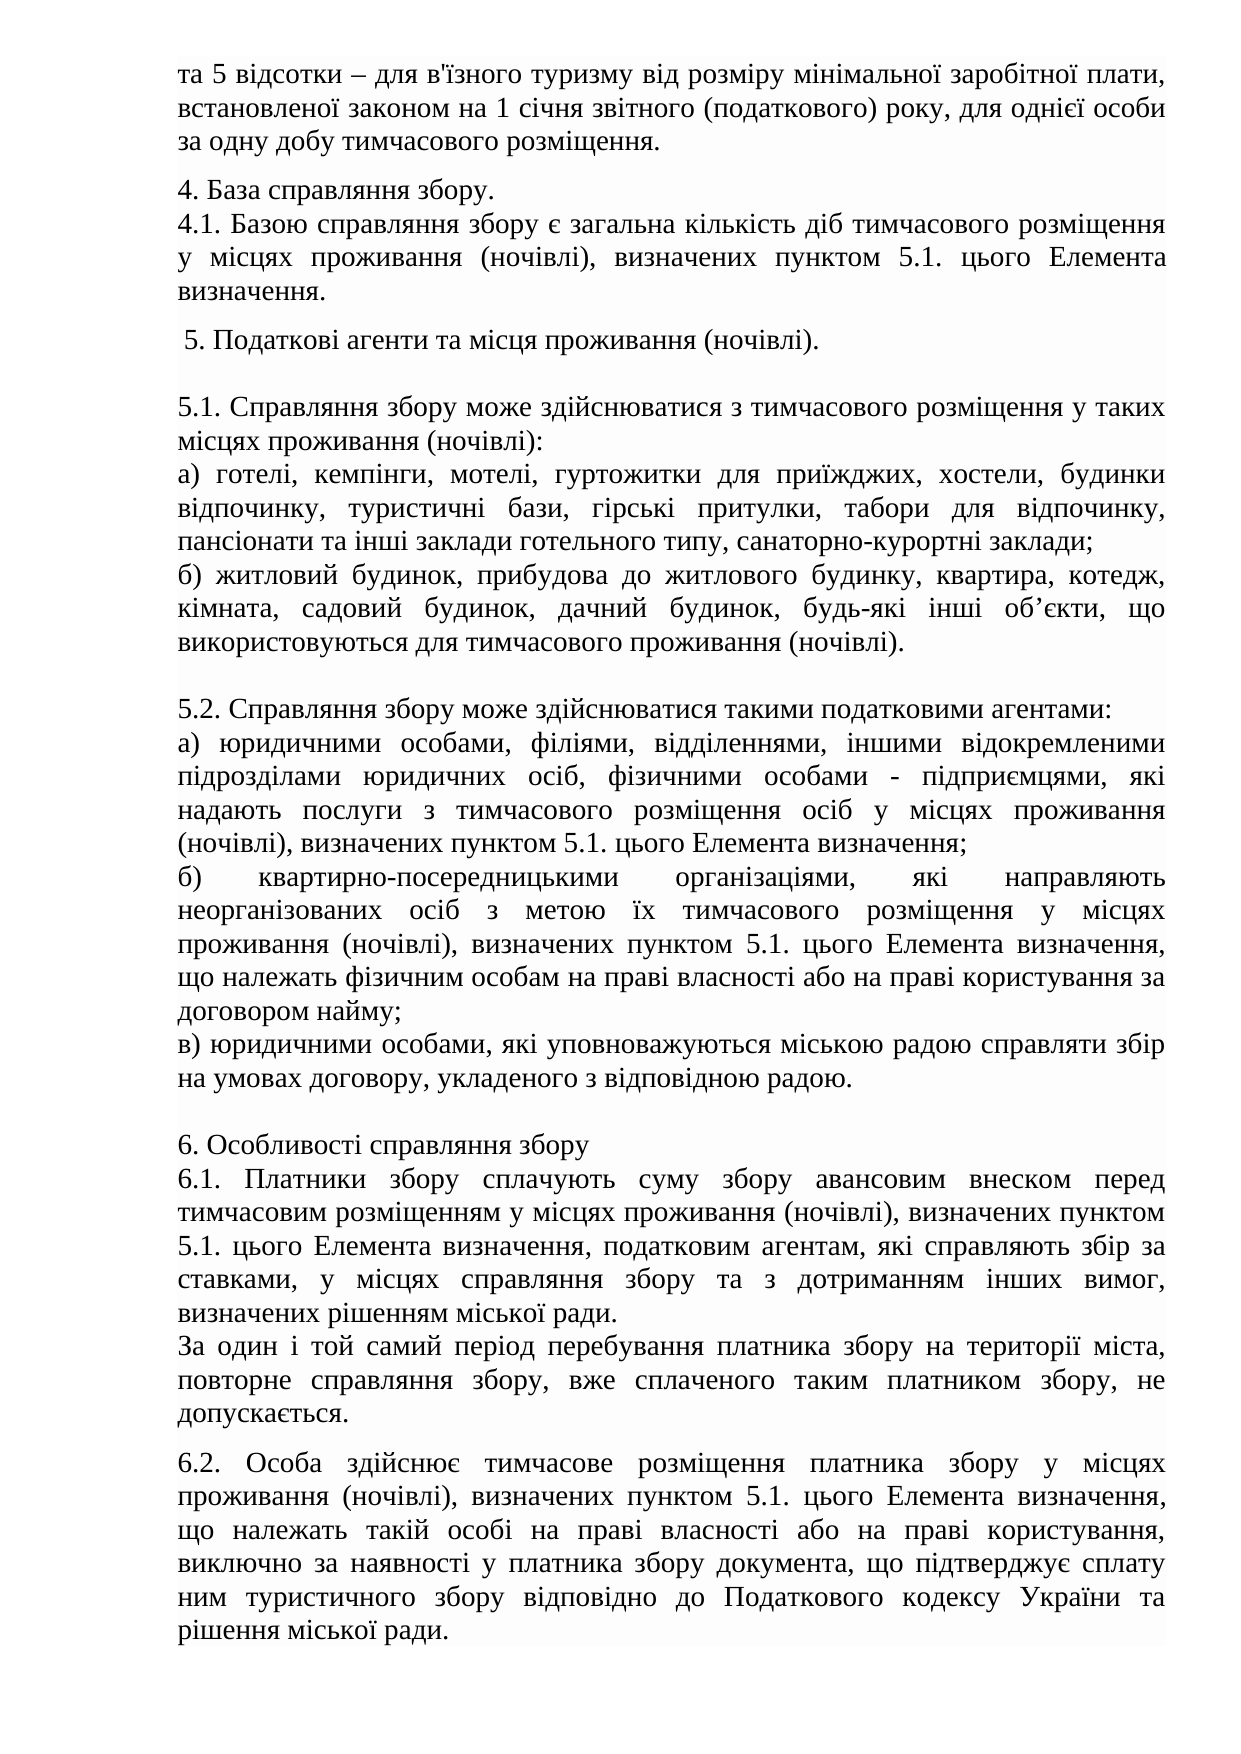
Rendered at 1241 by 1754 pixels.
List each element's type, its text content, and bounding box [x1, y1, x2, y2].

text б) житловий будинок, прибудова до житлового будинку, квартира, котедж, кімната, садовий будинок, дачний будинок, будь-які інші об’єкти, що використовуються для тимчасового проживання (ночівлі). [177, 557, 1167, 658]
text 6. Особливості справляння збору [177, 1127, 1167, 1161]
text За один і той самий період перебування платника збору на території міста, повторне справляння збору, вже сплаченого таким платником збору, не допускається. [177, 1328, 1167, 1429]
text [177, 56, 1167, 157]
text б) квартирно-посередницькими організаціями, які направляють неорганізованих осіб з метою їх тимчасового розміщення у місцях проживання (ночівлі), визначених пунктом 5.1. цього Елемента визначення, що належать фізичним особам на праві власності або на праві користування за договором найму; [177, 859, 1167, 1027]
text 4. База справляння збору. [177, 172, 1167, 206]
text 5.1. Справляння збору може здійснюватися з тимчасового розміщення у таких місцях проживання (ночівлі): [177, 389, 1167, 456]
text а) готелі, кемпінги, мотелі, гуртожитки для приїжджих, хостели, будинки відпочинку, туристичні бази, гірські притулки, табори для відпочинку, пансіонати та інші заклади готельного типу, санаторно-курортні заклади; [177, 456, 1167, 557]
text 5.2. Справляння збору може здійснюватися такими податковими агентами: [177, 691, 1167, 725]
text 4.1. Базою справляння збору є загальна кількість діб тимчасового розміщення у місцях проживання (ночівлі), визначених пунктом 5.1. цього Елемента визначення. [177, 206, 1167, 307]
text 6.1. Платники збору сплачують суму збору авансовим внеском перед тимчасовим розміщенням у місцях проживання (ночівлі), визначених пунктом 5.1. цього Елемента визначення, податковим агентам, які справляють збір за ставками, у місцях справляння збору та з дотриманням інших вимог, визначених рішенням міської ради. [177, 1161, 1167, 1328]
text 6.2. Особа здійснює тимчасове розміщення платника збору у місцях проживання (ночівлі), визначених пунктом 5.1. цього Елемента визначення, що належать такій особі на праві власності або на праві користування, виключно за наявності у платника збору документа, що підтверджує сплату ним туристичного збору відповідно до Податкового кодексу України та рішення міської ради. [177, 1445, 1167, 1646]
text в) юридичними особами, які уповноважуються міською радою справляти збір на умовах договору, укладеного з відповідною радою. [177, 1027, 1167, 1094]
text 5. Податкові агенти та місця проживання (ночівлі). [177, 322, 1167, 356]
text а) юридичними особами, філіями, відділеннями, іншими відокремленими підрозділами юридичних осіб, фізичними особами - підприємцями, які надають послуги з тимчасового розміщення осіб у місцях проживання (ночівлі), визначених пунктом 5.1. цього Елемента визначення; [177, 725, 1167, 859]
